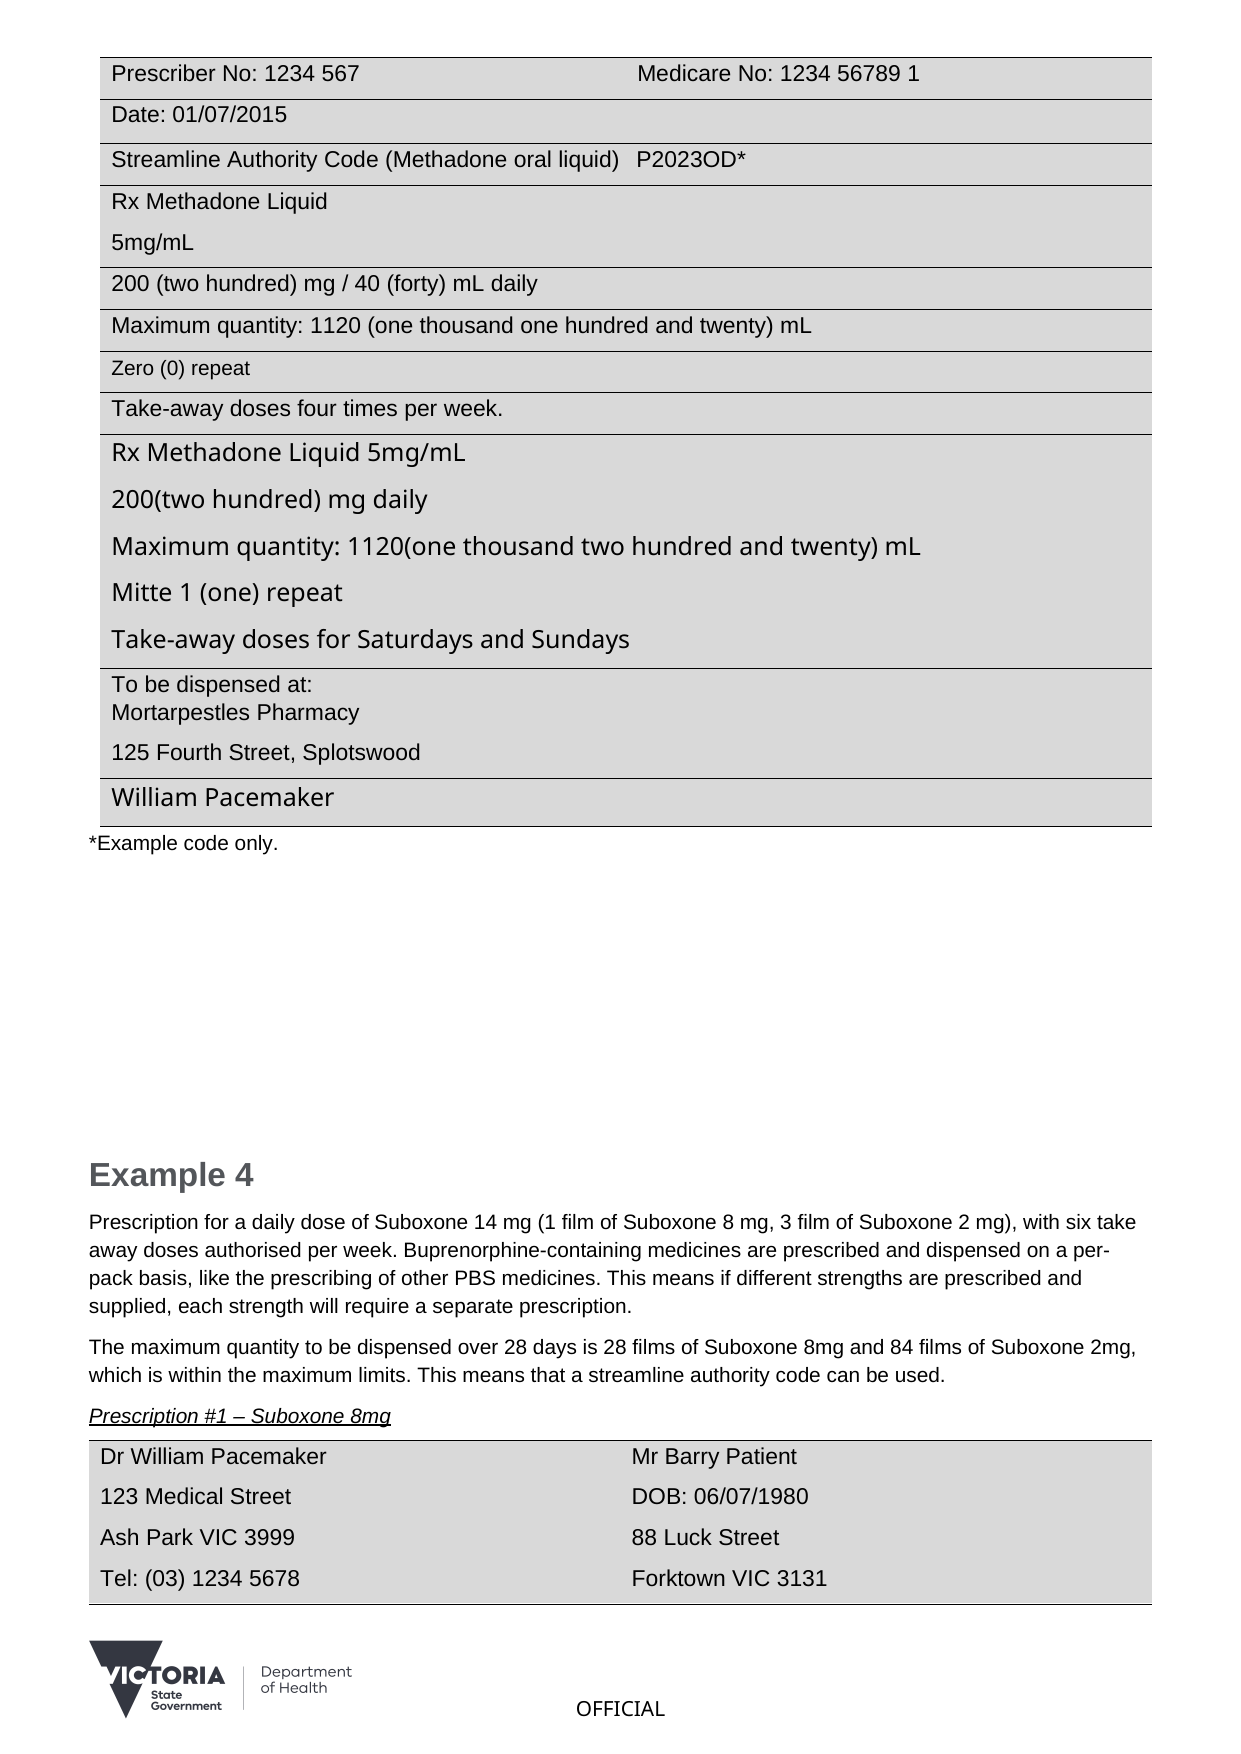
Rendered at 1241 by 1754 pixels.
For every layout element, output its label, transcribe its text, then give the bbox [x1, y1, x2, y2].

table_header Mr Barry Patient DOB: 06/07/1980 88 Luck Street Forktown VIC 3131 Medicare No: 1234 56789 1 [626, 58, 1152, 99]
picture [0, 1595, 1241, 1754]
table_cell Maximum quantity: 1120 (one thousand one hundred and twenty) mL [100, 310, 1152, 351]
table_header Dr William Pacemaker 123 Medical Street Ash Park VIC 3999 Tel: (03) 1234 5678 Prescriber No: 1234 567 [100, 58, 626, 99]
table_cell To be dispensed at: Mortarpestles Pharmacy 125 Fourth Street, Splotswood [100, 669, 1152, 778]
table_cell Rx Methadone Liquid 5mg/mL 200(two hundred) mg daily Maximum quantity: 1120(one thousand two hundred and twenty) mL Mitte 1 (one) repeat Take-away doses for Saturdays and Sundays [100, 435, 1152, 668]
text *Example code only. [89, 827, 1152, 855]
text Example 4 [89, 1154, 1152, 1193]
text The maximum quantity to be dispensed over 28 days is 28 films of Suboxone 8mg and 84 films of Suboxone 2mg, which is within the maximum limits. This means that a streamline authority code can be used. [89, 1331, 1152, 1387]
table_cell Date: 01/07/2015 [100, 100, 1152, 143]
table_cell 200 (two hundred) mg / 40 (forty) mL daily [100, 268, 1152, 309]
text Prescription for a daily dose of Suboxone 14 mg (1 film of Suboxone 8 mg, 3 film of Suboxone 2 mg), with six take away doses authorised per week. Buprenorphine-containing medicines are prescribed and dispensed on a per-pack basis, like the prescribing of other PBS medicines. This means if different strengths are prescribed and supplied, each strength will require a separate prescription. [89, 1206, 1152, 1318]
text Prescription #1 – Suboxone 8mg [89, 1399, 1152, 1427]
table_cell Streamline Authority Code (Methadone oral liquid) P2023OD* [100, 144, 1152, 185]
table_cell Take-away doses four times per week. [100, 393, 1152, 434]
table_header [620, 1441, 1152, 1603]
table_cell Zero (0) repeat [100, 352, 1152, 392]
table_cell William Pacemaker [100, 779, 1152, 826]
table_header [89, 1441, 620, 1603]
table_cell Rx Methadone Liquid 5mg/mL [100, 186, 1152, 267]
